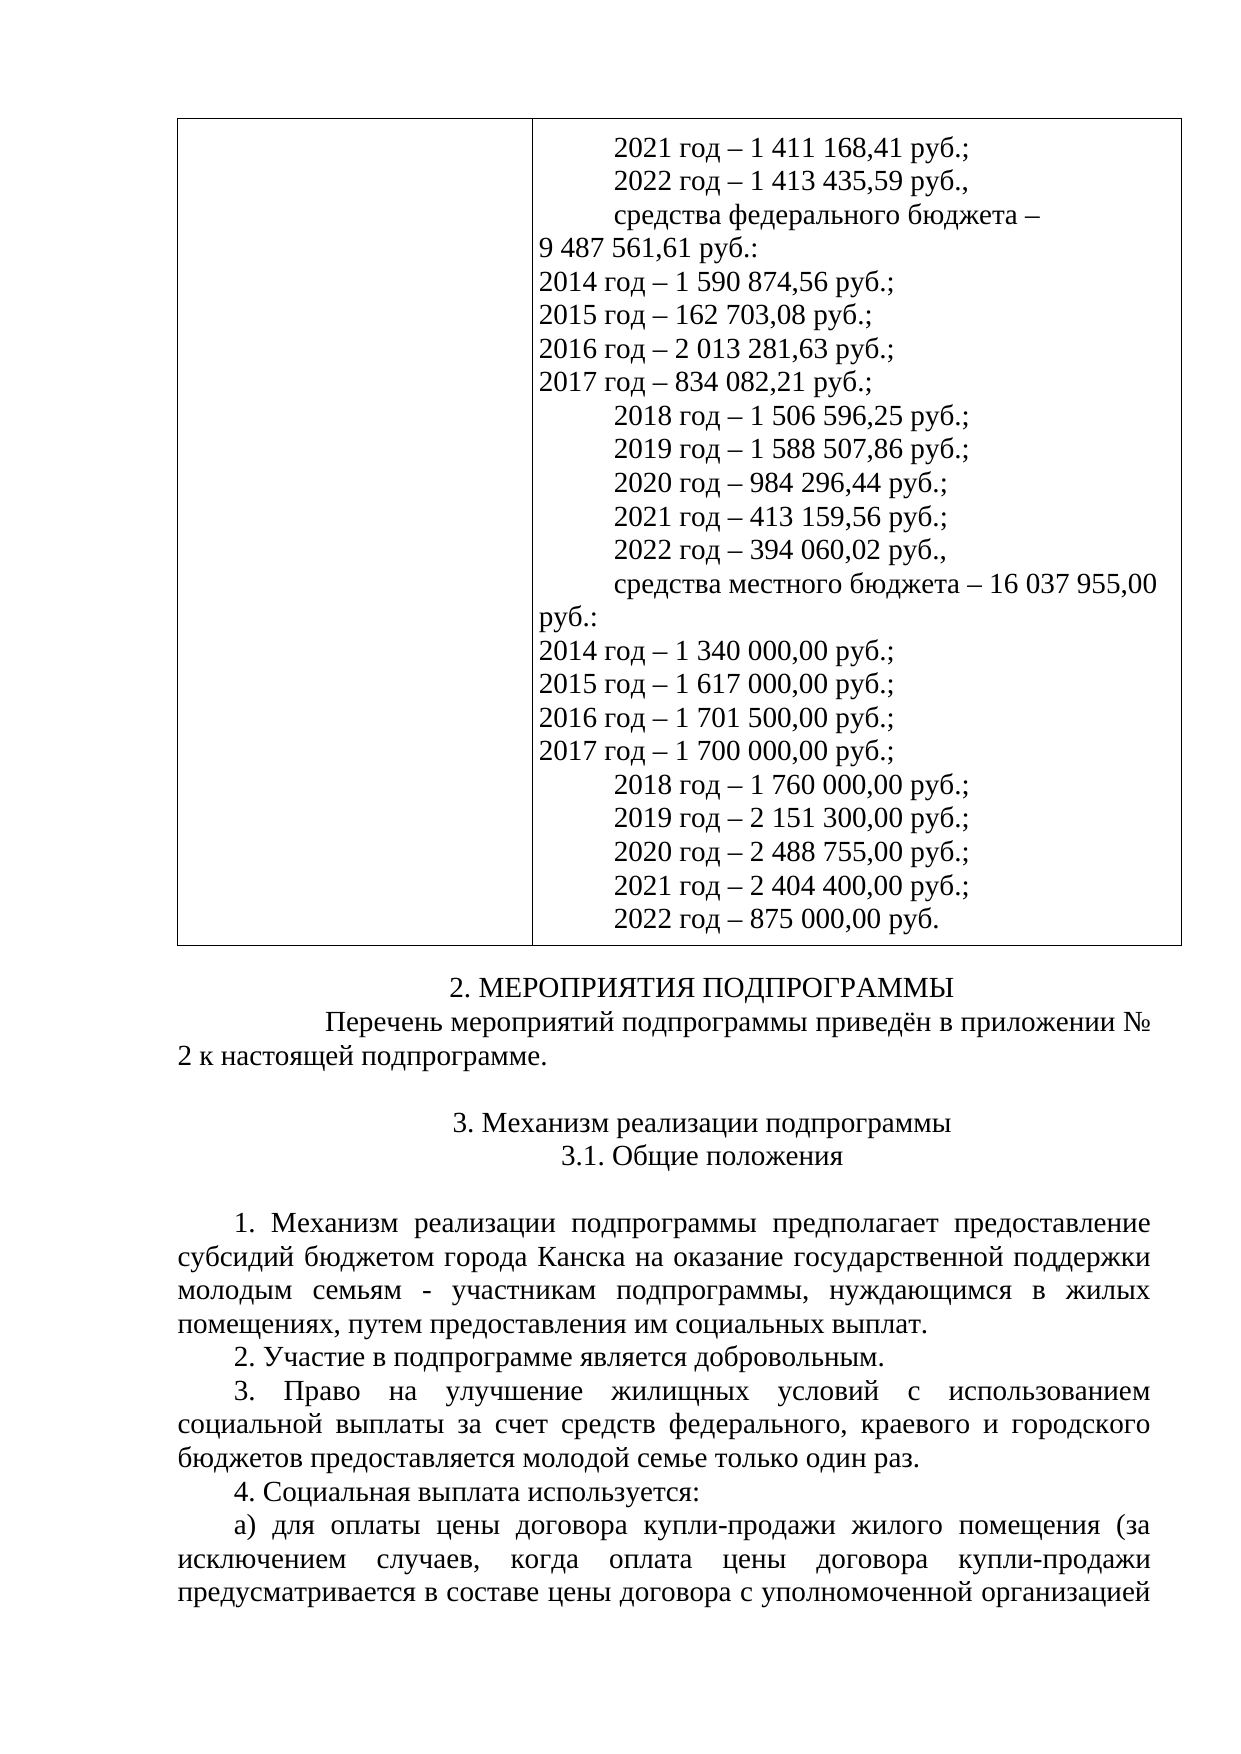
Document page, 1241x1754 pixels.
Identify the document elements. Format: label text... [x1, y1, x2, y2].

text Перечень мероприятий подпрограммы приведён в приложении № 2 к настоящей подпрограмме. [177, 1004, 1152, 1071]
text 3. Механизм реализации подпрограммы [177, 1105, 1152, 1138]
text 3. Право на улучшение жилищных условий с использованием социальной выплаты за счет средств федерального, краевого и городского бюджетов предоставляется молодой семье только один раз. [177, 1373, 1152, 1474]
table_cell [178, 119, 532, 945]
text 4. Социальная выплата используется: [177, 1474, 1152, 1507]
text 3.1. Общие положения [177, 1138, 1152, 1172]
text 2. МЕРОПРИЯТИЯ ПОДПРОГРАММЫ [177, 971, 1152, 1004]
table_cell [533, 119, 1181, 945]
text 1. Механизм реализации подпрограммы предполагает предоставление субсидий бюджетом города Канска на оказание государственной поддержки молодым семьям - участникам подпрограммы, нуждающимся в жилых помещениях, путем предоставления им социальных выплат. [177, 1205, 1152, 1339]
text 2. Участие в подпрограмме является добровольным. [177, 1339, 1152, 1373]
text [177, 1507, 1152, 1608]
